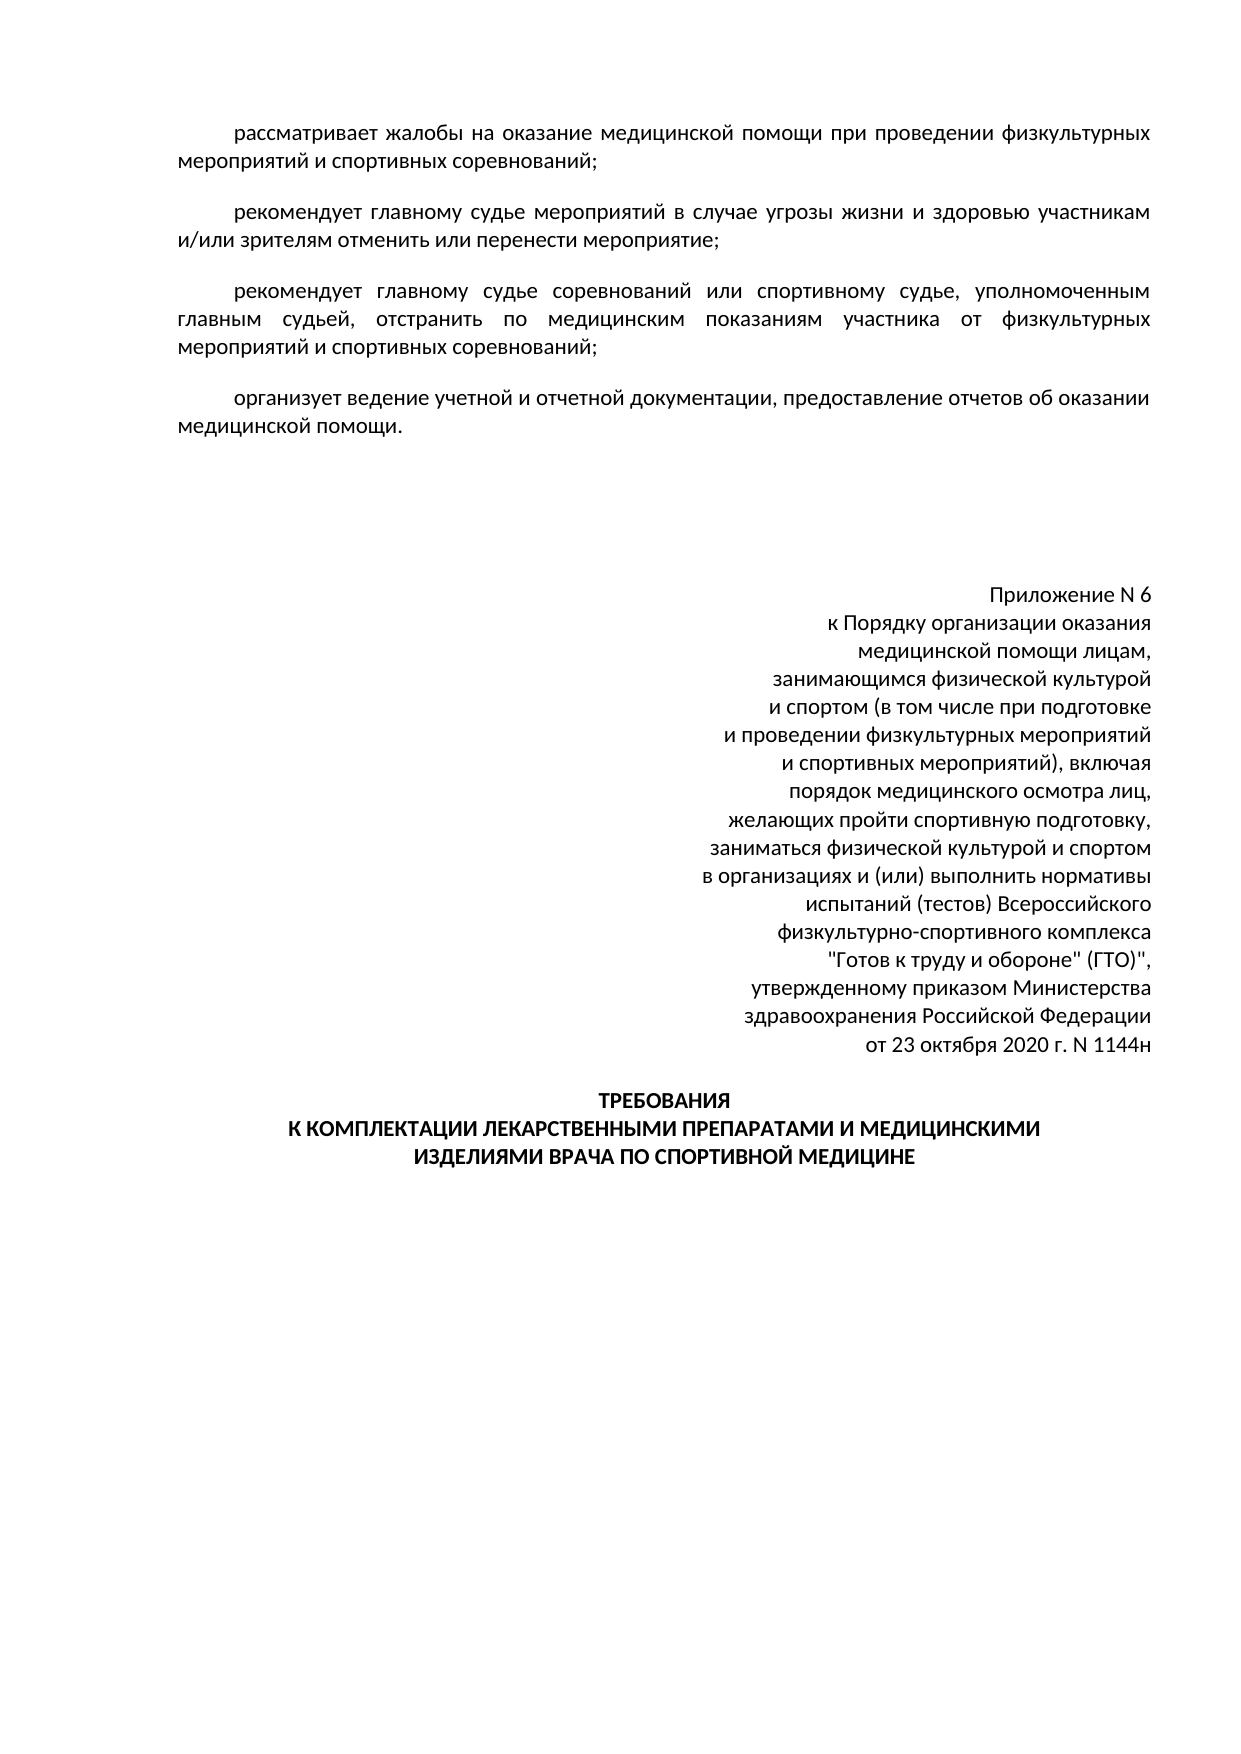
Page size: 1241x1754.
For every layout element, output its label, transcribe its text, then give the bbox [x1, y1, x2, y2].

text к Порядку организации оказания [177, 608, 1152, 636]
text порядок медицинского осмотра лиц, [177, 777, 1152, 805]
text ИЗДЕЛИЯМИ ВРАЧА ПО СПОРТИВНОЙ МЕДИЦИНЕ [177, 1142, 1152, 1170]
text медицинской помощи лицам, [177, 636, 1152, 664]
text Приложение N 6 [177, 580, 1152, 608]
text физкультурно-спортивного комплекса [177, 917, 1152, 945]
text испытаний (тестов) Всероссийского [177, 889, 1152, 917]
text заниматься физической культурой и спортом [177, 833, 1152, 861]
text "Готов к труду и обороне" (ГТО)", [177, 945, 1152, 973]
text здравоохранения Российской Федерации [177, 1002, 1152, 1030]
text ТРЕБОВАНИЯ [177, 1086, 1152, 1114]
text занимающимся физической культурой [177, 664, 1152, 692]
text рекомендует главному судье соревнований или спортивному судье, уполномоченным главным судьей, отстранить по медицинским показаниям участника от физкультурных мероприятий и спортивных соревнований; [177, 276, 1152, 360]
text организует ведение учетной и отчетной документации, предоставление отчетов об оказании медицинской помощи. [177, 383, 1152, 439]
text утвержденному приказом Министерства [177, 973, 1152, 1002]
text от 23 октября 2020 г. N 1144н [177, 1030, 1152, 1058]
text желающих пройти спортивную подготовку, [177, 805, 1152, 833]
text и спортом (в том числе при подготовке [177, 692, 1152, 720]
text К КОМПЛЕКТАЦИИ ЛЕКАРСТВЕННЫМИ ПРЕПАРАТАМИ И МЕДИЦИНСКИМИ [177, 1114, 1152, 1142]
text рекомендует главному судье мероприятий в случае угрозы жизни и здоровью участникам и/или зрителям отменить или перенести мероприятие; [177, 197, 1152, 253]
text и проведении физкультурных мероприятий [177, 720, 1152, 748]
text и спортивных мероприятий), включая [177, 748, 1152, 777]
text рассматривает жалобы на оказание медицинской помощи при проведении физкультурных мероприятий и спортивных соревнований; [177, 118, 1152, 174]
text в организациях и (или) выполнить нормативы [177, 861, 1152, 889]
